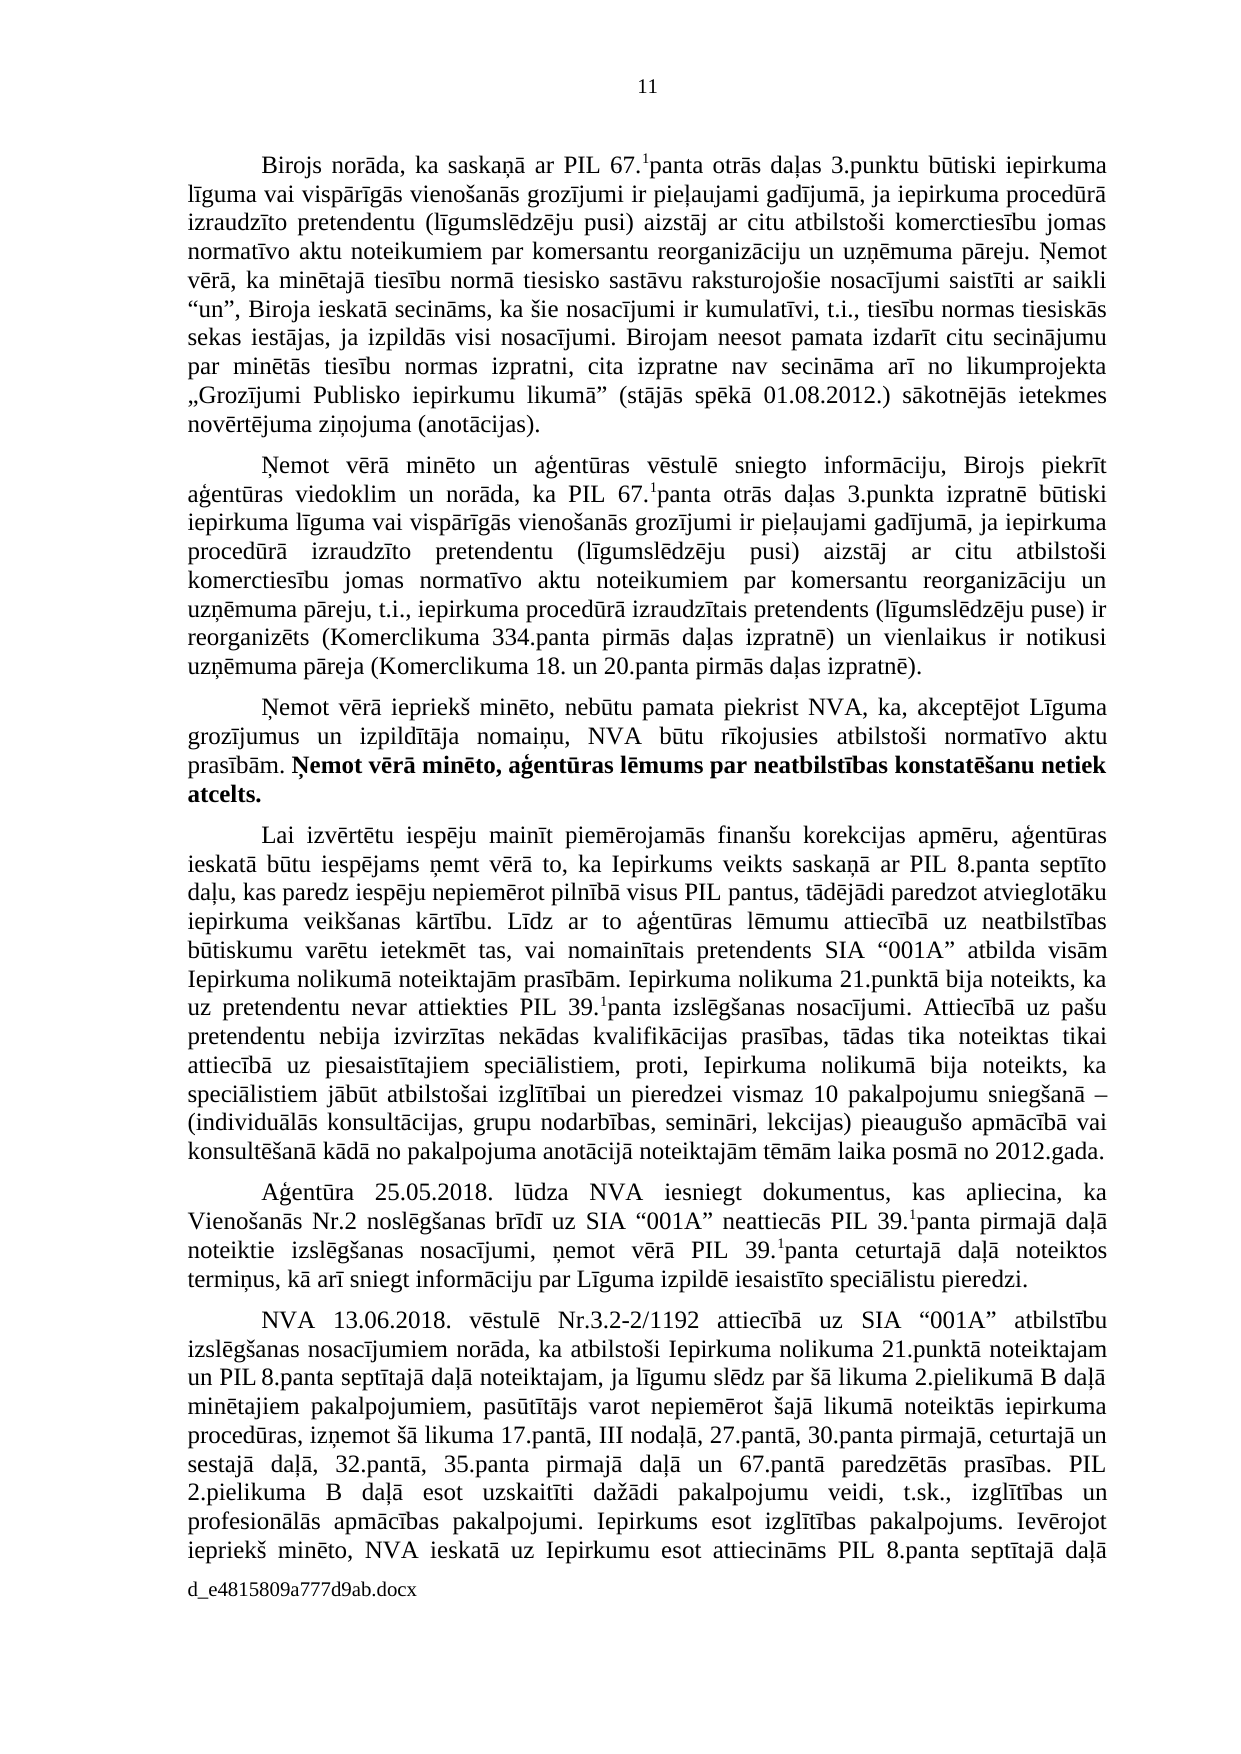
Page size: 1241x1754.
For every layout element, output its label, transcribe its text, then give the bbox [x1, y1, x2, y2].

text Lai izvērtētu iespēju mainīt piemērojamās finanšu korekcijas apmēru, aģentūras ieskatā būtu iespējams ņemt vērā to, ka Iepirkums veikts saskaņā ar PIL 8.panta septīto daļu, kas paredz iespēju nepiemērot pilnībā visus PIL pantus, tādējādi paredzot atvieglotāku iepirkuma veikšanas kārtību. Līdz ar to aģentūras lēmumu attiecībā uz neatbilstības būtiskumu varētu ietekmēt tas, vai nomainītais pretendents SIA “001A” atbilda visām Iepirkuma nolikumā noteiktajām prasībām. Iepirkuma nolikuma 21.punktā bija noteikts, ka uz pretendentu nevar attiekties PIL 39.1panta izslēgšanas nosacījumi. Attiecībā uz pašu pretendentu nebija izvirzītas nekādas kvalifikācijas prasības, tādas tika noteiktas tikai attiecībā uz piesaistītajiem speciālistiem, proti, Iepirkuma nolikumā bija noteikts, ka speciālistiem jābūt atbilstošai izglītībai un pieredzei vismaz 10 pakalpojumu sniegšanā – (individuālās konsultācijas, grupu nodarbības, semināri, lekcijas) pieaugušo apmācībā vai konsultēšanā kādā no pakalpojuma anotācijā noteiktajām tēmām laika posmā no 2012.gada. [187, 820, 1107, 1165]
text Aģentūra 25.05.2018. lūdza NVA iesniegt dokumentus, kas apliecina, ka Vienošanās Nr.2 noslēgšanas brīdī uz SIA “001A” neattiecās PIL 39.1panta pirmajā daļā noteiktie izslēgšanas nosacījumi, ņemot vērā PIL 39.1panta ceturtajā daļā noteiktos termiņus, kā arī sniegt informāciju par Līguma izpildē iesaistīto speciālistu pieredzi. [187, 1177, 1107, 1292]
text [187, 1305, 1107, 1564]
text Ņemot vērā minēto un aģentūras vēstulē sniegto informāciju, Birojs piekrīt aģentūras viedoklim un norāda, ka PIL 67.1panta otrās daļas 3.punkta izpratnē būtiski iepirkuma līguma vai vispārīgās vienošanās grozījumi ir pieļaujami gadījumā, ja iepirkuma procedūrā izraudzīto pretendentu (līgumslēdzēju pusi) aizstāj ar citu atbilstoši komerctiesību jomas normatīvo aktu noteikumiem par komersantu reorganizāciju un uzņēmuma pāreju, t.i., iepirkuma procedūrā izraudzītais pretendents (līgumslēdzēju puse) ir reorganizēts (Komerclikuma 334.panta pirmās daļas izpratnē) un vienlaikus ir notikusi uzņēmuma pāreja (Komerclikuma 18. un 20.panta pirmās daļas izpratnē). [187, 450, 1107, 680]
text Birojs norāda, ka saskaņā ar PIL 67.1panta otrās daļas 3.punktu būtiski iepirkuma līguma vai vispārīgās vienošanās grozījumi ir pieļaujami gadījumā, ja iepirkuma procedūrā izraudzīto pretendentu (līgumslēdzēju pusi) aizstāj ar citu atbilstoši komerctiesību jomas normatīvo aktu noteikumiem par komersantu reorganizāciju un uzņēmuma pāreju. Ņemot vērā, ka minētajā tiesību normā tiesisko sastāvu raksturojošie nosacījumi saistīti ar saikli “un”, Biroja ieskatā secināms, ka šie nosacījumi ir kumulatīvi, t.i., tiesību normas tiesiskās sekas iestājas, ja izpildās visi nosacījumi. Birojam neesot pamata izdarīt citu secinājumu par minētās tiesību normas izpratni, cita izpratne nav secināma arī no likumprojekta „Grozījumi Publisko iepirkumu likumā” (stājās spēkā 01.08.2012.) sākotnējās ietekmes novērtējuma ziņojuma (anotācijas). [187, 150, 1107, 437]
text Ņemot vērā iepriekš minēto, nebūtu pamata piekrist NVA, ka, akceptējot Līguma grozījumus un izpildītāja nomaiņu, NVA būtu rīkojusies atbilstoši normatīvo aktu prasībām. Ņemot vērā minēto, aģentūras lēmums par neatbilstības konstatēšanu netiek atcelts. [187, 692, 1107, 807]
